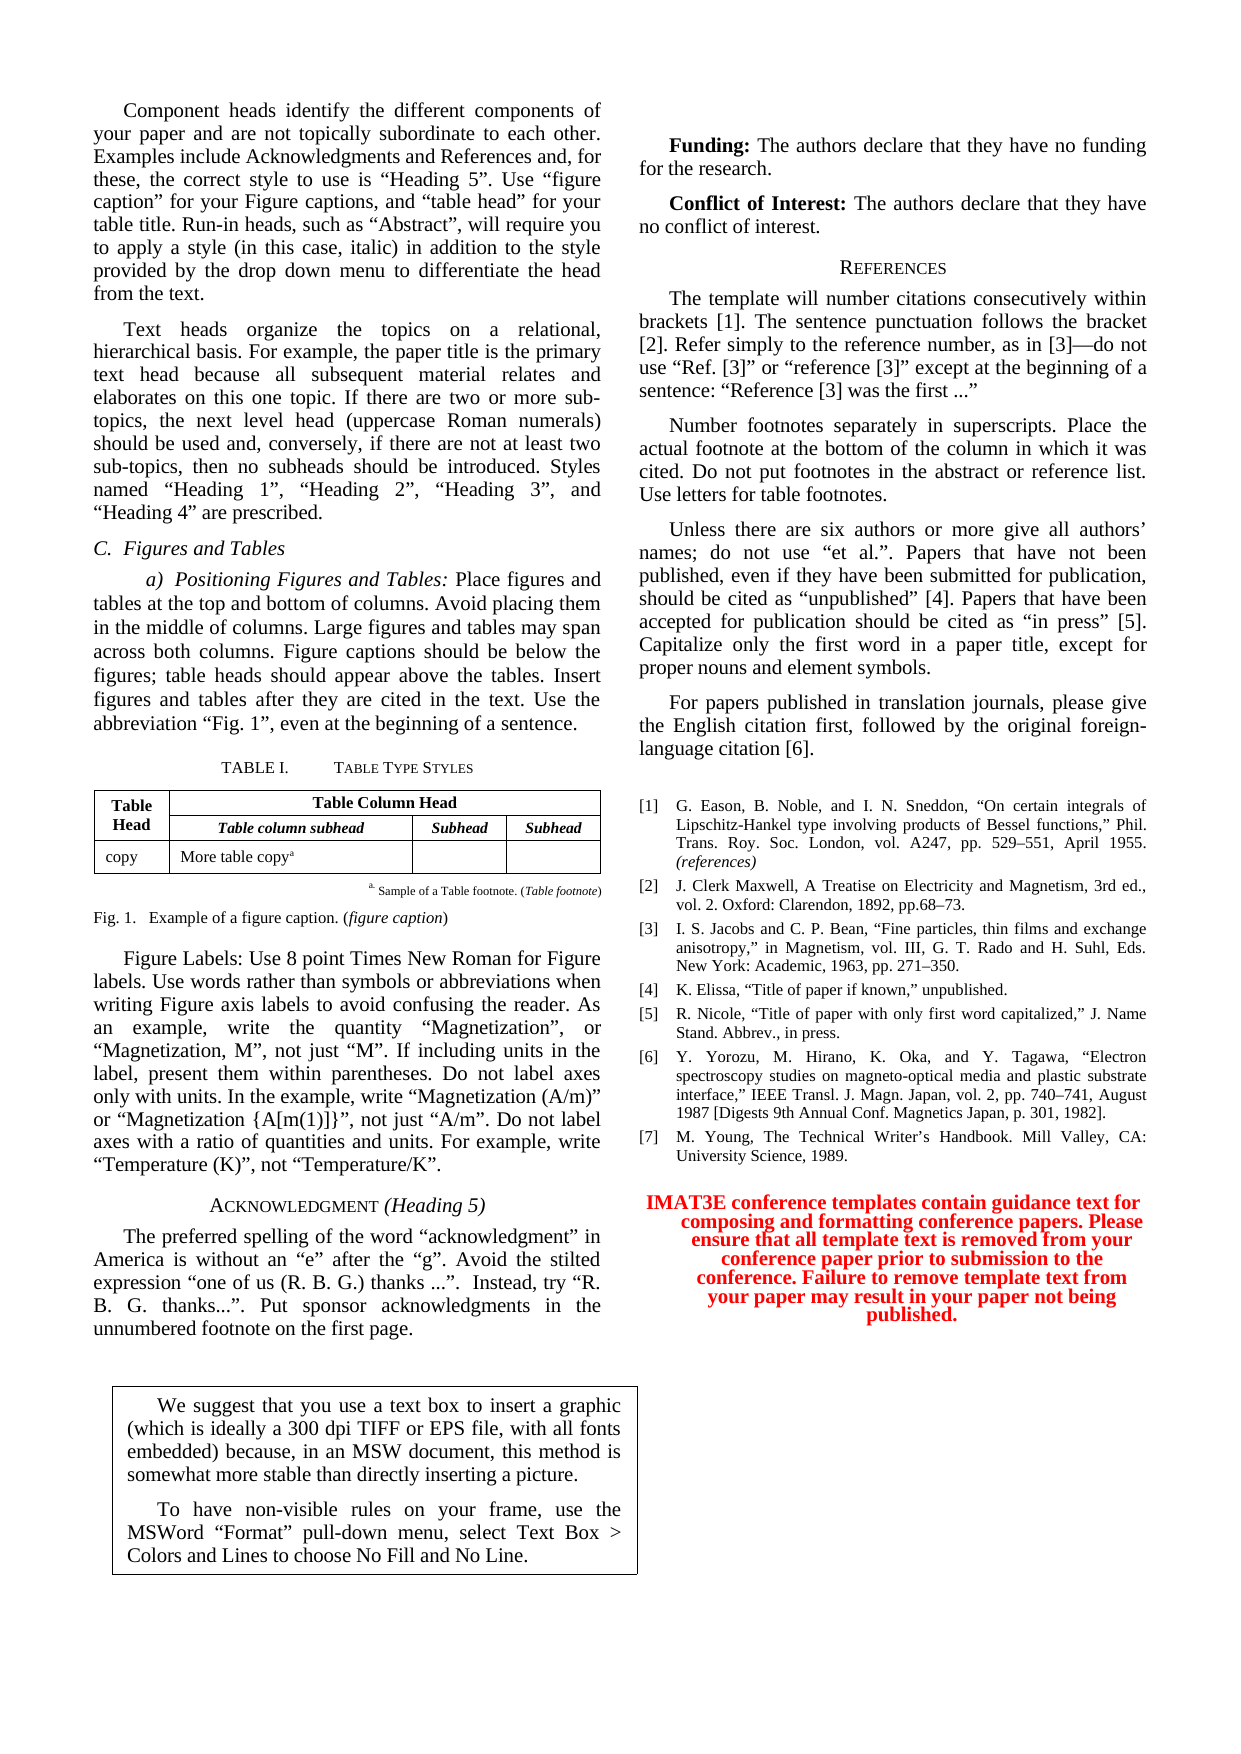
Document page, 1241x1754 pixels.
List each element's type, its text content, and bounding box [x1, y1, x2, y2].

text Funding: The authors declare that they have no funding for the research. [639, 134, 1147, 180]
text G. Eason, B. Noble, and I. N. Sneddon, “On certain integrals of Lipschitz-Hankel type involving products of Bessel functions,” Phil. Trans. Roy. Soc. London, vol. A247, pp. 529–551, April 1955. (references) [639, 796, 1147, 871]
table_cell [507, 841, 600, 873]
text R. Nicole, “Title of paper with only first word capitalized,” J. Name Stand. Abbrev., in press. [639, 1005, 1147, 1042]
text The preferred spelling of the word “acknowledgment” in America is without an “e” after the “g”. Avoid the stilted expression “one of us (R. B. G.) thanks ...”. Instead, try “R. B. G. thanks...”. Put sponsor acknowledgments in the unnumbered footnote on the first page. [93, 1226, 601, 1340]
table_header Table Column Head [170, 791, 600, 815]
table_cell Subhead [507, 816, 600, 840]
text I. S. Jacobs and C. P. Bean, “Fine particles, thin films and exchange anisotropy,” in Magnetism, vol. III, G. T. Rado and H. Suhl, Eds. New York: Academic, 1963, pp. 271–350. [639, 919, 1147, 976]
text Unless there are six authors or more give all authors’ names; do not use “et al.”. Papers that have not been published, even if they have been submitted for publication, should be cited as “unpublished” [4]. Papers that have been accepted for publication should be cited as “in press” [5]. Capitalize only the first word in a paper title, except for proper nouns and element symbols. [639, 518, 1147, 679]
text K. Elissa, “Title of paper if known,” unpublished. [639, 981, 1147, 999]
text Y. Yorozu, M. Hirano, K. Oka, and Y. Tagawa, “Electron spectroscopy studies on magneto-optical media and plastic substrate interface,” IEEE Transl. J. Magn. Japan, vol. 2, pp. 740–741, August 1987 [Digests 9th Annual Conf. Magnetics Japan, p. 301, 1982]. [639, 1047, 1147, 1122]
text J. Clerk Maxwell, A Treatise on Electricity and Magnetism, 3rd ed., vol. 2. Oxford: Clarendon, 1892, pp.68–73. [639, 877, 1147, 914]
table_header Table Head [95, 791, 169, 840]
text Component heads identify the different components of your paper and are not topically subordinate to each other. Examples include Acknowledgments and References and, for these, the correct style to use is “Heading 5”. Use “figure caption” for your Figure captions, and “table head” for your table title. Run-in heads, such as “Abstract”, will require you to apply a style (in this case, italic) in addition to the style provided by the drop down menu to differentiate the head from the text. [93, 99, 601, 305]
table_cell copy [95, 841, 169, 873]
text Number footnotes separately in superscripts. Place the actual footnote at the bottom of the column in which it was cited. Do not put footnotes in the abstract or reference list. Use letters for table footnotes. [639, 414, 1147, 506]
subtitle Figures and Tables [93, 536, 601, 560]
table_cell More table copya [170, 841, 412, 873]
subtitle Acknowledgment (Heading 5) [93, 1193, 601, 1217]
text For papers published in translation journals, please give the English citation first, followed by the original foreign-language citation [6]. [639, 691, 1147, 760]
subtitle References [639, 255, 1147, 279]
text Example of a figure caption. (figure caption) [93, 907, 601, 927]
text Figure Labels: Use 8 point Times New Roman for Figure labels. Use words rather than symbols or abbreviations when writing Figure axis labels to avoid confusing the reader. As an example, write the quantity “Magnetization”, or “Magnetization, M”, not just “M”. If including units in the label, present them within parentheses. Do not label axes only with units. In the example, write “Magnetization (A/m)” or “Magnetization {A[m(1)]}”, not just “A/m”. Do not label axes with a ratio of quantities and units. For example, write “Temperature (K)”, not “Temperature/K”. [93, 947, 601, 1176]
table_cell [413, 841, 506, 873]
list IMAT3E conference templates contain guidance text for composing and formatting conference papers. Please ensure that all template text is removed from your conference paper prior to submission to the conference. Failure to remove template text from your paper may result in your paper not being published. [639, 1194, 1147, 1326]
table_cell Subhead [413, 816, 506, 840]
text Sample of a Table footnote. (Table footnote) [96, 880, 601, 899]
subtitle Positioning Figures and Tables: Place figures and tables at the top and bottom of columns. Avoid placing them in the middle of columns. Large figures and tables may span across both columns. Figure captions should be below the figures; table heads should appear above the tables. Insert figures and tables after they are cited in the text. Use the abbreviation “Fig. 1”, even at the beginning of a sentence. [93, 567, 601, 735]
text M. Young, The Technical Writer’s Handbook. Mill Valley, CA: University Science, 1989. [639, 1128, 1147, 1165]
text Conflict of Interest: The authors declare that they have no conflict of interest. [639, 193, 1147, 238]
table_cell Table column subhead [170, 816, 412, 840]
text Text heads organize the topics on a relational, hierarchical basis. For example, the paper title is the primary text head because all subsequent material relates and elaborates on this one topic. If there are two or more sub-topics, the next level head (uppercase Roman numerals) should be used and, conversely, if there are not at least two sub-topics, then no subheads should be introduced. Styles named “Heading 1”, “Heading 2”, “Heading 3”, and “Heading 4” are prescribed. [93, 318, 601, 524]
text Table Type Styles [93, 760, 601, 777]
text The template will number citations consecutively within brackets [1]. The sentence punctuation follows the bracket [2]. Refer simply to the reference number, as in [3]—do not use “Ref. [3]” or “reference [3]” except at the beginning of a sentence: “Reference [3] was the first ...” [639, 287, 1147, 402]
